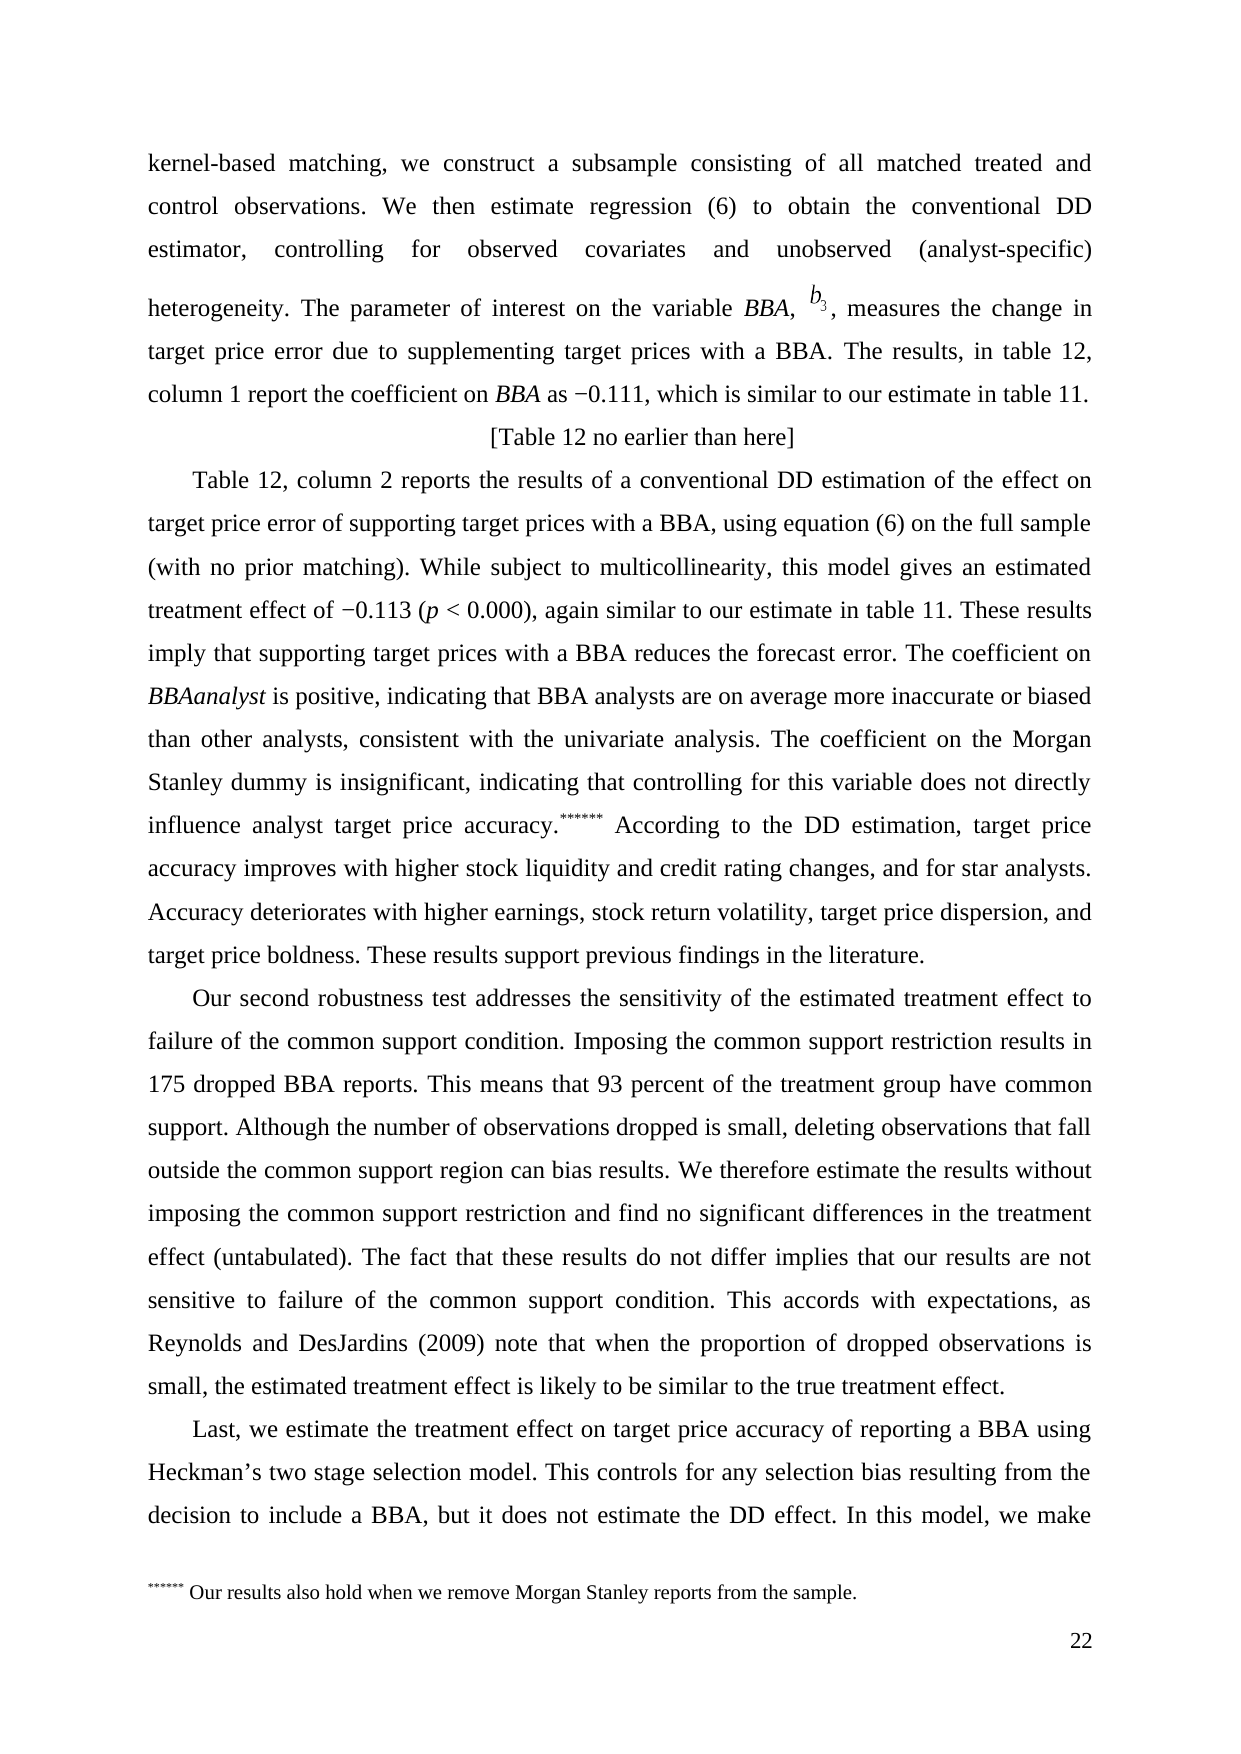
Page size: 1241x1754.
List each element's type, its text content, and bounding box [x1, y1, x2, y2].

text Our second robustness test addresses the sensitivity of the estimated treatment effect to failure of the common support condition. Imposing the common support restriction results in 175 dropped BBA reports. This means that 93 percent of the treatment group have common support. Although the number of observations dropped is small, deleting observations that fall outside the common support region can bias results. We therefore estimate the results without imposing the common support restriction and find no significant differences in the treatment effect (untabulated). The fact that these results do not differ implies that our results are not sensitive to failure of the common support condition. This accords with expectations, as Reynolds and DesJardins (2009) note that when the proportion of dropped observations is small, the estimated treatment effect is likely to be similar to the true treatment effect. [148, 983, 1092, 1400]
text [148, 1414, 1092, 1529]
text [148, 148, 1092, 408]
text [Table 12 no earlier than here] [148, 422, 1092, 451]
text Table 12, column 2 reports the results of a conventional DD estimation of the effect on target price error of supporting target prices with a BBA, using equation (6) on the full sample (with no prior matching). While subject to multicollinearity, this model gives an estimated treatment effect of −0.113 (p < 0.000), again similar to our estimate in table 11. These results imply that supporting target prices with a BBA reduces the forecast error. The coefficient on BBAanalyst is positive, indicating that BBA analysts are on average more inaccurate or biased than other analysts, consistent with the univariate analysis. The coefficient on the Morgan Stanley dummy is insignificant, indicating that controlling for this variable does not directly influence analyst target price accuracy. According to the DD estimation, target price accuracy improves with higher stock liquidity and credit rating changes, and for star analysts. Accuracy deteriorates with higher earnings, stock return volatility, target price dispersion, and target price boldness. These results support previous findings in the literature. [148, 465, 1092, 968]
